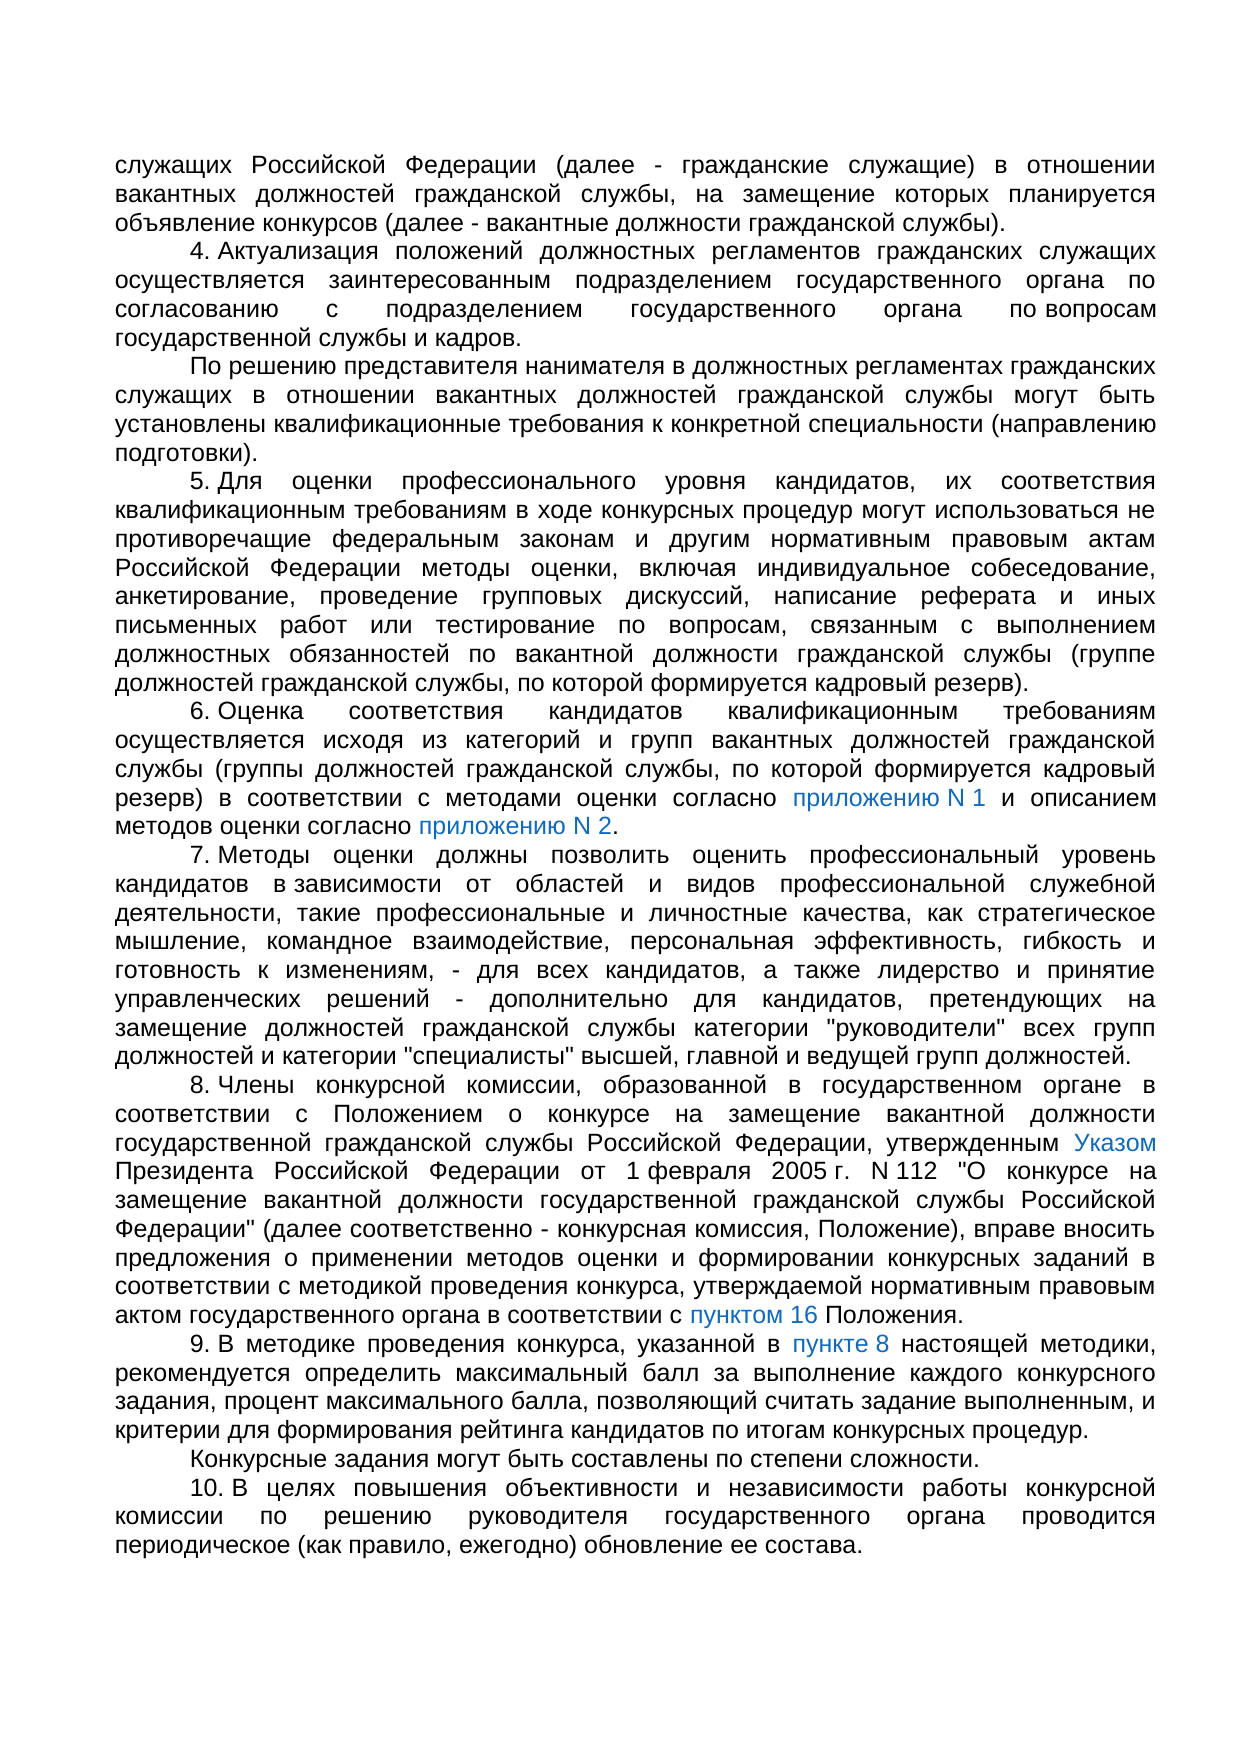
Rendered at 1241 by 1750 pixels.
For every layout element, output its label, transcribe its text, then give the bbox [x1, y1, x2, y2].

text 8. Члены конкурсной комиссии, образованной в государственном органе в соответствии с Положением о конкурсе на замещение вакантной должности государственной гражданской службы Российской Федерации, утвержденным Указом Президента Российской Федерации от 1 февраля 2005 г. N 112 "О конкурсе на замещение вакантной должности государственной гражданской службы Российской Федерации" (далее соответственно - конкурсная комиссия, Положение), вправе вносить предложения о применении методов оценки и формировании конкурсных заданий в соответствии с методикой проведения конкурса, утверждаемой нормативным правовым актом государственного органа в соответствии с пунктом 16 Положения. [114, 1070, 1157, 1329]
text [114, 150, 1157, 236]
text По решению представителя нанимателя в должностных регламентах гражданских служащих в отношении вакантных должностей гражданской службы могут быть установлены квалификационные требования к конкретной специальности (направлению подготовки). [114, 351, 1157, 466]
text Конкурсные задания могут быть составлены по степени сложности. [114, 1444, 1157, 1472]
text 6. Оценка соответствия кандидатов квалификационным требованиям осуществляется исходя из категорий и групп вакантных должностей гражданской службы (группы должностей гражданской службы, по которой формируется кадровый резерв) в соответствии с методами оценки согласно приложению N 1 и описанием методов оценки согласно приложению N 2. [114, 696, 1157, 840]
text 7. Методы оценки должны позволить оценить профессиональный уровень кандидатов в зависимости от областей и видов профессиональной служебной деятельности, такие профессиональные и личностные качества, как стратегическое мышление, командное взаимодействие, персональная эффективность, гибкость и готовность к изменениям, - для всех кандидатов, а также лидерство и принятие управленческих решений - дополнительно для кандидатов, претендующих на замещение должностей гражданской службы категории "руководители" всех групп должностей и категории "специалисты" высшей, главной и ведущей групп должностей. [114, 840, 1157, 1070]
text 5. Для оценки профессионального уровня кандидатов, их соответствия квалификационным требованиям в ходе конкурсных процедур могут использоваться не противоречащие федеральным законам и другим нормативным правовым актам Российской Федерации методы оценки, включая индивидуальное собеседование, анкетирование, проведение групповых дискуссий, написание реферата и иных письменных работ или тестирование по вопросам, связанным с выполнением должностных обязанностей по вакантной должности гражданской службы (группе должностей гражданской службы, по которой формируется кадровый резерв). [114, 466, 1157, 696]
text 4. Актуализация положений должностных регламентов гражданских служащих осуществляется заинтересованным подразделением государственного органа по согласованию с подразделением государственного органа по вопросам государственной службы и кадров. [114, 236, 1157, 351]
text 9. В методике проведения конкурса, указанной в пункте 8 настоящей методики, рекомендуется определить максимальный балл за выполнение каждого конкурсного задания, процент максимального балла, позволяющий считать задание выполненным, и критерии для формирования рейтинга кандидатов по итогам конкурсных процедур. [114, 1329, 1157, 1444]
text 10. В целях повышения объективности и независимости работы конкурсной комиссии по решению руководителя государственного органа проводится периодическое (как правило, ежегодно) обновление ее состава. [114, 1472, 1157, 1559]
